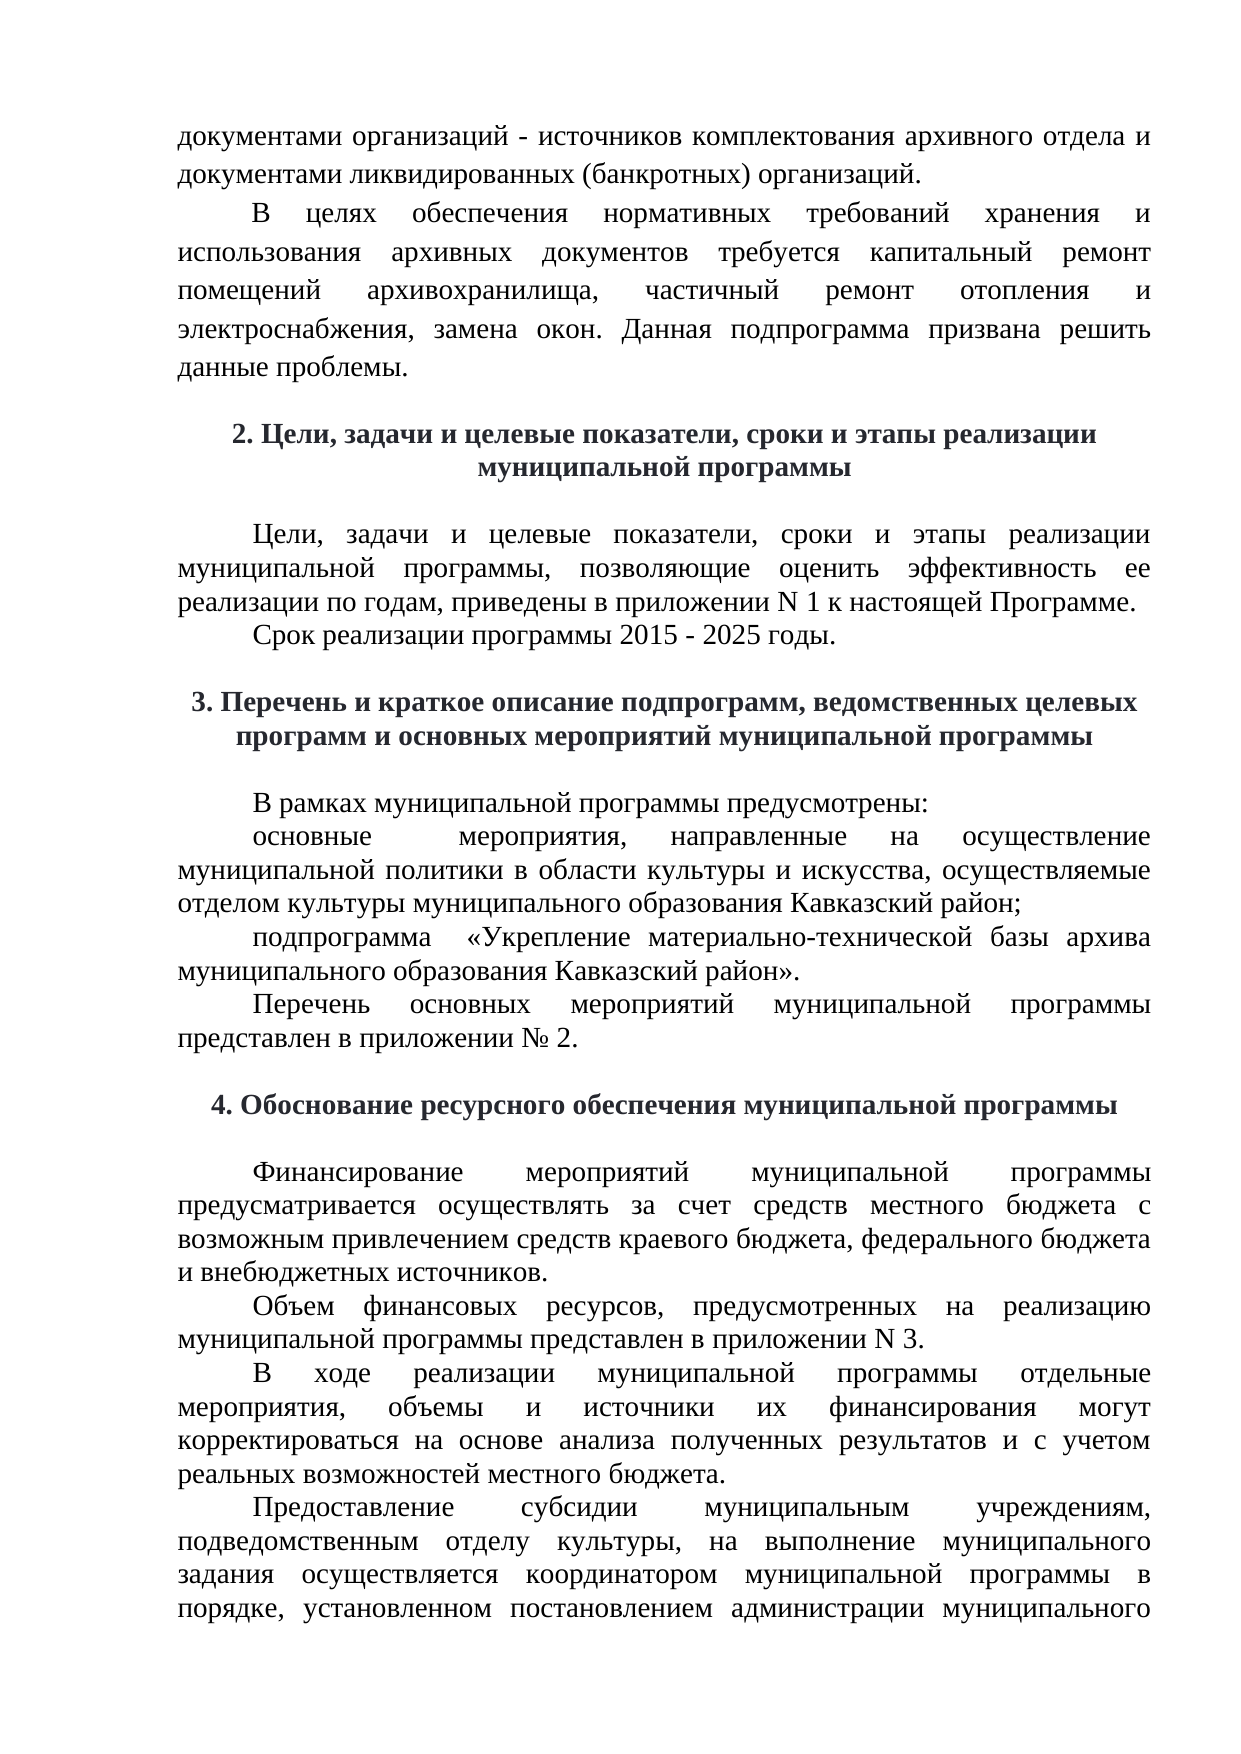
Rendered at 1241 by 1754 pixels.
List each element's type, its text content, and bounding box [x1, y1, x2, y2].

text 2. Цели, задачи и целевые показатели, сроки и этапы реализации муниципальной программы [177, 416, 1152, 483]
text Объем финансовых ресурсов, предусмотренных на реализацию муниципальной программы представлен в приложении N 3. [177, 1288, 1152, 1355]
text Финансирование мероприятий муниципальной программы предусматривается осуществлять за счет средств местного бюджета с возможным привлечением средств краевого бюджета, федерального бюджета и внебюджетных источников. [177, 1154, 1152, 1288]
text Цели, задачи и целевые показатели, сроки и этапы реализации муниципальной программы, позволяющие оценить эффективность ее реализации по годам, приведены в приложении N 1 к настоящей Программе. [177, 517, 1152, 617]
text В рамках муниципальной программы предусмотрены: [177, 785, 1152, 818]
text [177, 118, 1152, 190]
text подпрограмма «Укрепление материально-технической базы архива муниципального образования Кавказский район». [177, 919, 1152, 986]
text В целях обеспечения нормативных требований хранения и использования архивных документов требуется капитальный ремонт помещений архивохранилища, частичный ремонт отопления и электроснабжения, замена окон. Данная подпрограмма призвана решить данные проблемы. [177, 195, 1152, 383]
text В ходе реализации муниципальной программы отдельные мероприятия, объемы и источники их финансирования могут корректироваться на основе анализа полученных результатов и с учетом реальных возможностей местного бюджета. [177, 1355, 1152, 1489]
text основные мероприятия, направленные на осуществление муниципальной политики в области культуры и искусства, осуществляемые отделом культуры муниципального образования Кавказский район; [177, 818, 1152, 919]
text 3. Перечень и краткое описание подпрограмм, ведомственных целевых программ и основных мероприятий муниципальной программы [177, 684, 1152, 751]
text Перечень основных мероприятий муниципальной программы представлен в приложении № 2. [177, 986, 1152, 1053]
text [177, 1489, 1152, 1623]
text 4. Обоснование ресурсного обеспечения муниципальной программы [177, 1087, 1152, 1120]
text Срок реализации программы 2015 - 2025 годы. [177, 617, 1152, 651]
